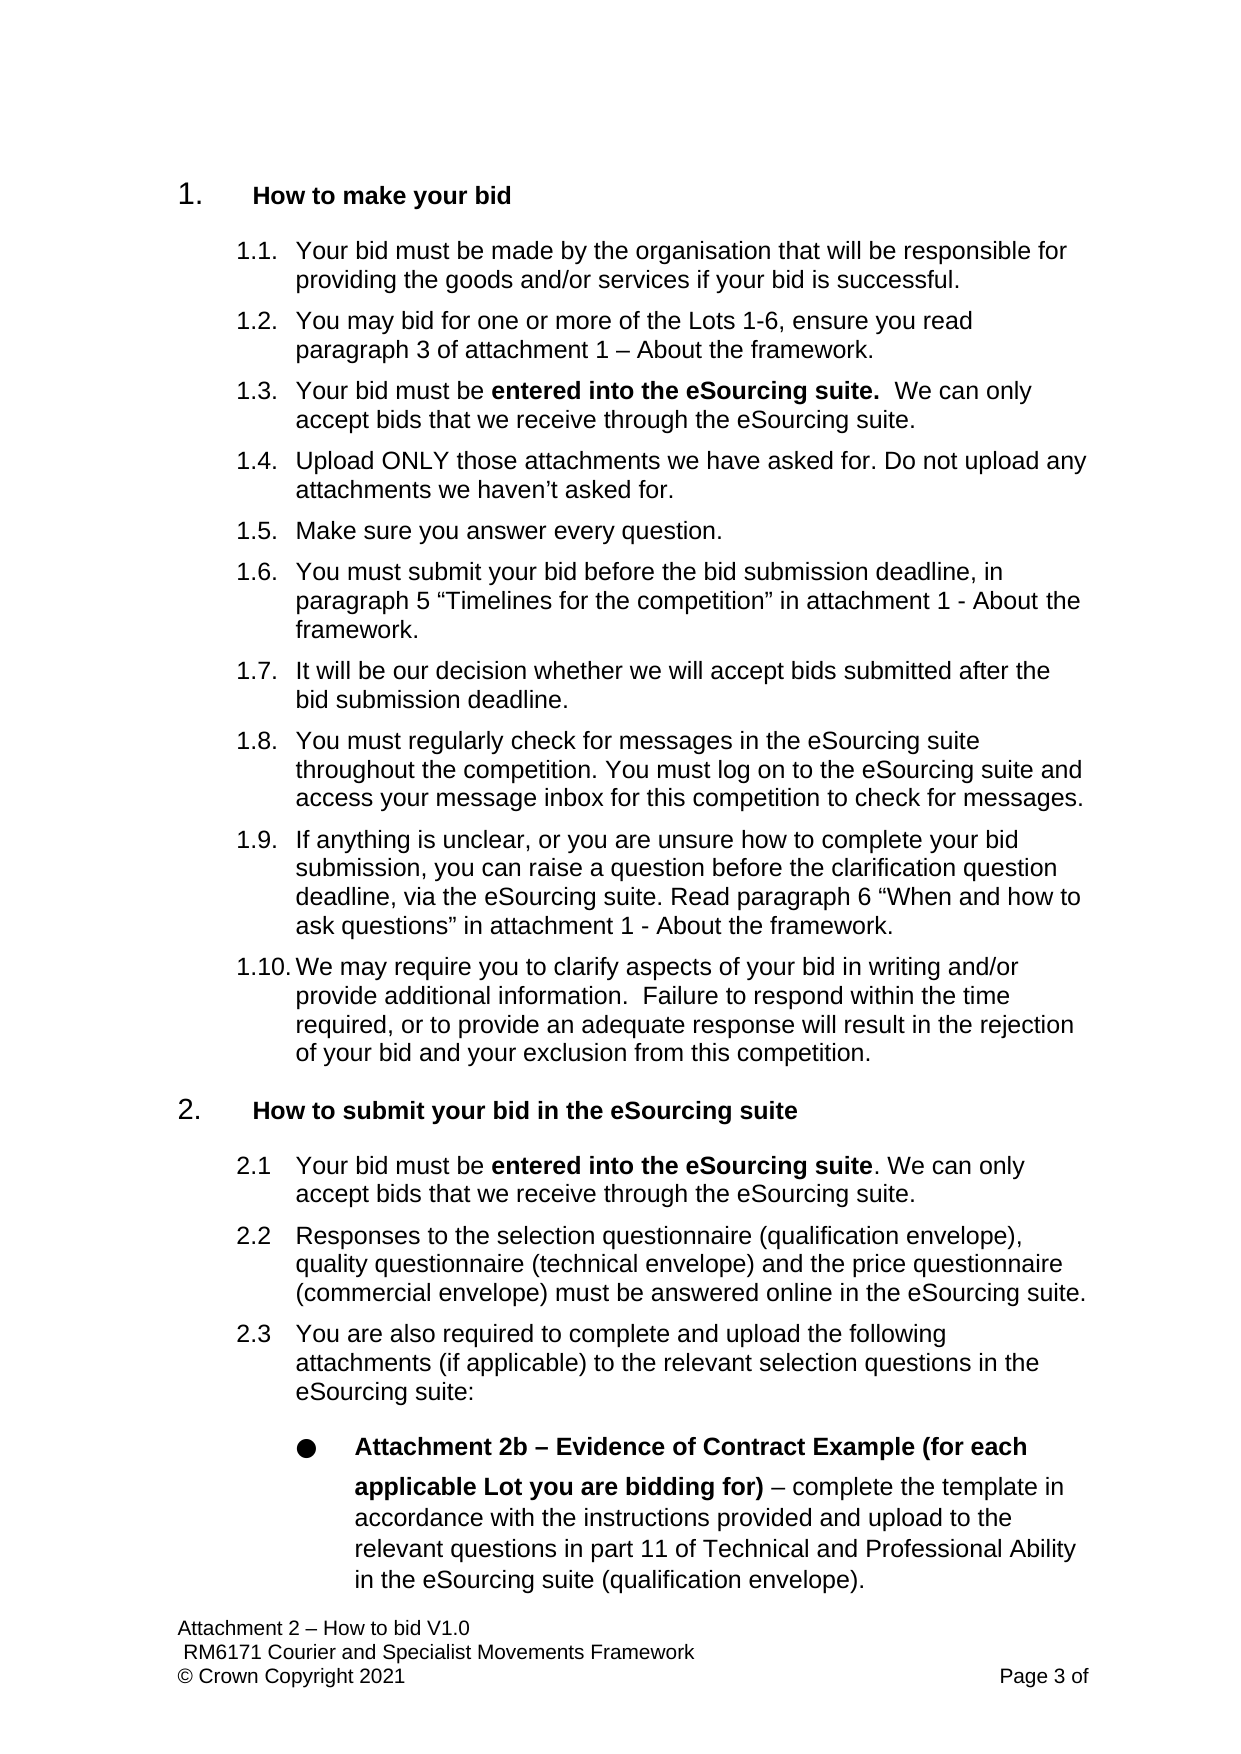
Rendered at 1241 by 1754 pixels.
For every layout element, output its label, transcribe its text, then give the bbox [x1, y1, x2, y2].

list You must regularly check for messages in the eSourcing suite throughout the competition. You must log on to the eSourcing suite and access your message inbox for this competition to check for messages. [236, 726, 1090, 812]
list You are also required to complete and upload the following attachments (if applicable) to the relevant selection questions in the eSourcing suite: [236, 1319, 1090, 1406]
list Make sure you answer every question. [236, 516, 1090, 545]
list If anything is unclear, or you are unsure how to complete your bid submission, you can raise a question before the clarification question deadline, via the eSourcing suite. Read paragraph 6 “When and how to ask questions” in attachment 1 - About the framework. [236, 825, 1090, 940]
list Responses to the selection questionnaire (qualification envelope), quality questionnaire (technical envelope) and the price questionnaire (commercial envelope) must be answered online in the eSourcing suite. [236, 1221, 1090, 1307]
list How to make your bid [177, 175, 1090, 211]
list Upload ONLY those attachments we have asked for. Do not upload any attachments we haven’t asked for. [236, 446, 1090, 503]
list It will be our decision whether we will accept bids submitted after the bid submission deadline. [236, 656, 1090, 713]
list How to submit your bid in the eSourcing suite [177, 1092, 1090, 1126]
list Your bid must be entered into the eSourcing suite. We can only accept bids that we receive through the eSourcing suite. [236, 376, 1090, 433]
list You must submit your bid before the bid submission deadline, in paragraph 5 “Timelines for the competition” in attachment 1 - About the framework. [236, 557, 1090, 643]
list We may require you to clarify aspects of your bid in writing and/or provide additional information. Failure to respond within the time required, or to provide an adequate response will result in the rejection of your bid and your exclusion from this competition. [236, 952, 1090, 1067]
list Your bid must be entered into the eSourcing suite. We can only accept bids that we receive through the eSourcing suite. [236, 1151, 1090, 1208]
list Your bid must be made by the organisation that will be responsible for providing the goods and/or services if your bid is successful. [236, 236, 1090, 293]
list You may bid for one or more of the Lots 1-6, ensure you read paragraph 3 of attachment 1 – About the framework. [236, 306, 1090, 363]
list Attachment 2b – Evidence of Contract Example (for each applicable Lot you are bidding for) – complete the template in accordance with the instructions provided and upload to the relevant questions in part 11 of Technical and Professional Ability in the eSourcing suite (qualification envelope). [295, 1418, 1090, 1594]
